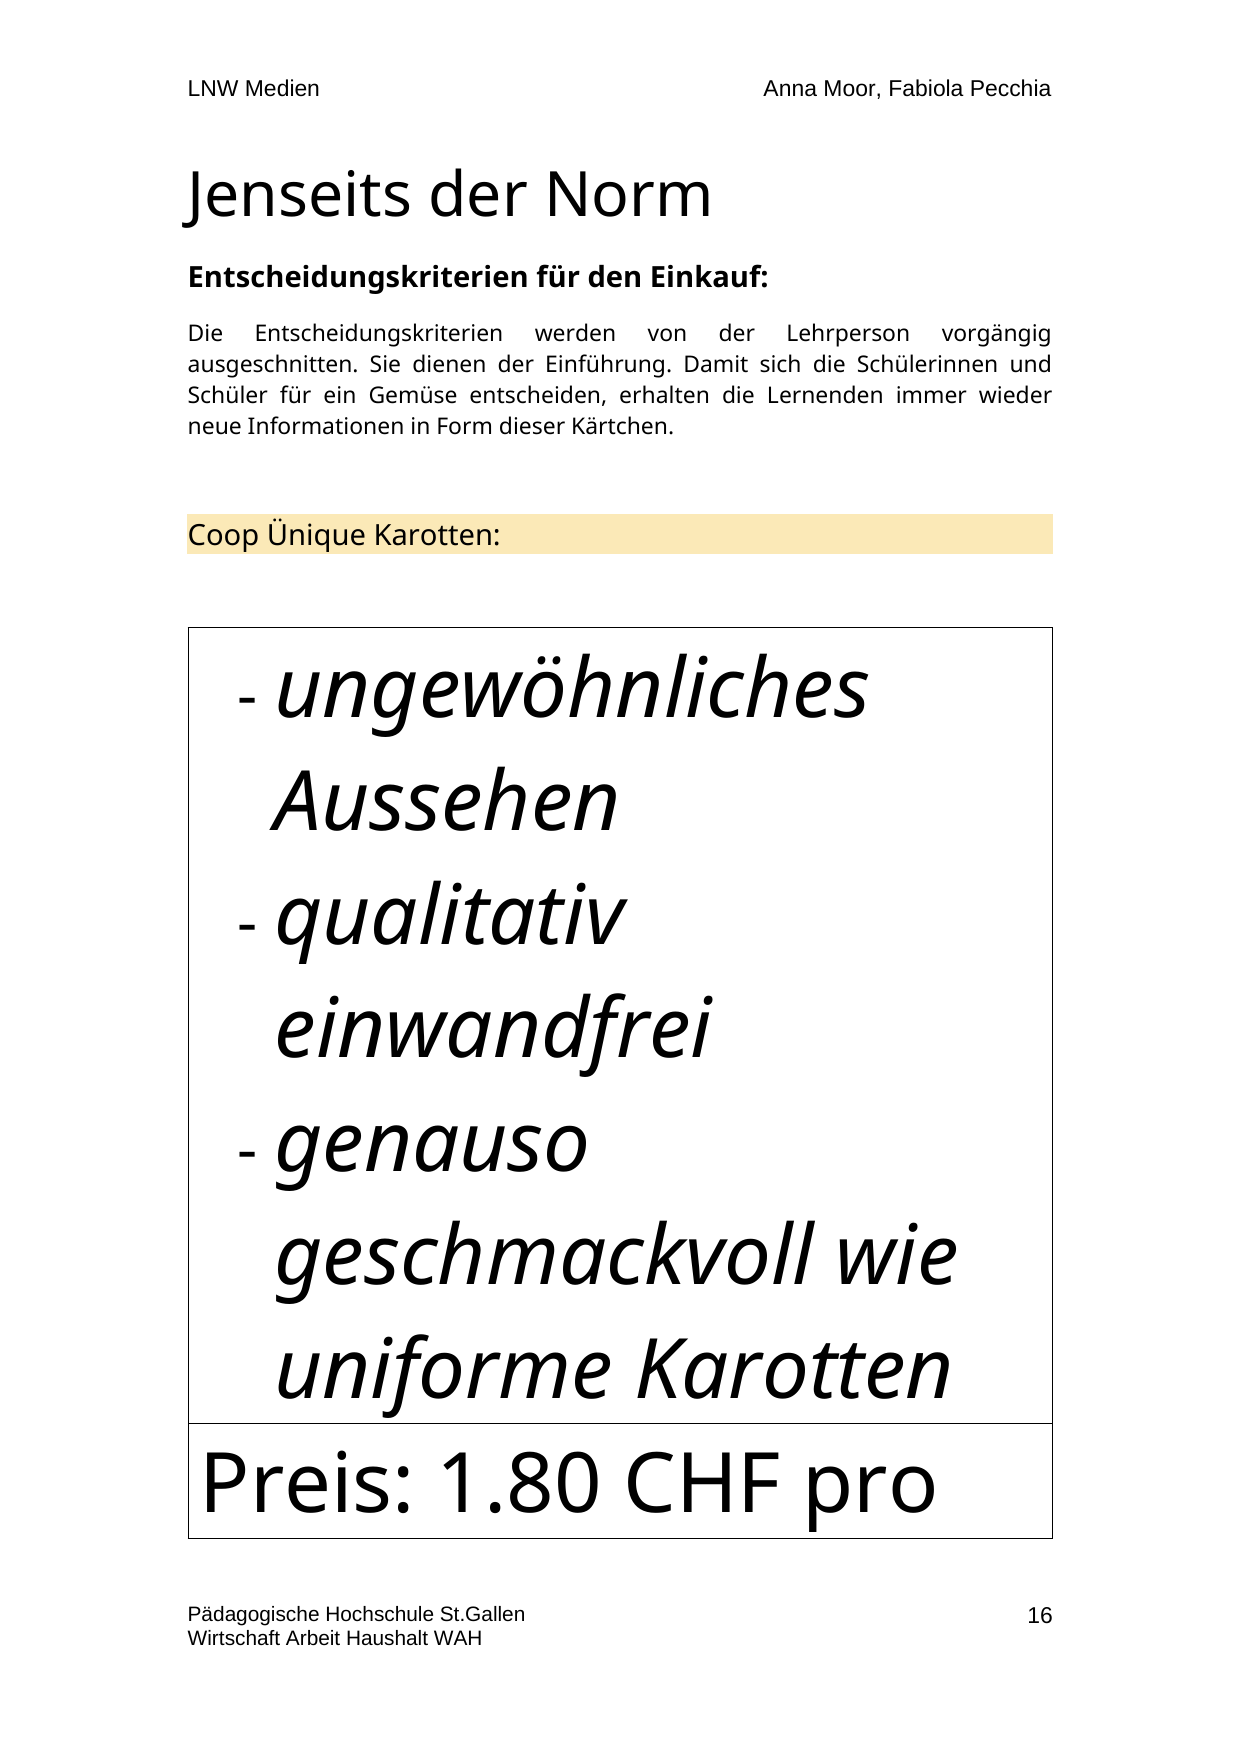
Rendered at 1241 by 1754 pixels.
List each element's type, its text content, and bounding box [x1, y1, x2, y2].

text Entscheidungskriterien für den Einkauf: [187, 256, 1053, 296]
table_header ungewöhnliches Aussehen qualitativ einwandfrei genauso geschmackvoll wie uniforme Karotten [189, 628, 1052, 1423]
text Coop Ünique Karotten: [187, 514, 1053, 554]
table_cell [189, 1424, 1052, 1537]
text Jenseits der Norm [187, 150, 1053, 235]
text Die Entscheidungskriterien werden von der Lehrperson vorgängig ausgeschnitten. Sie dienen der Einführung. Damit sich die Schülerinnen und Schüler für ein Gemüse entscheiden, erhalten die Lernenden immer wieder neue Informationen in Form dieser Kärtchen. [187, 316, 1053, 441]
